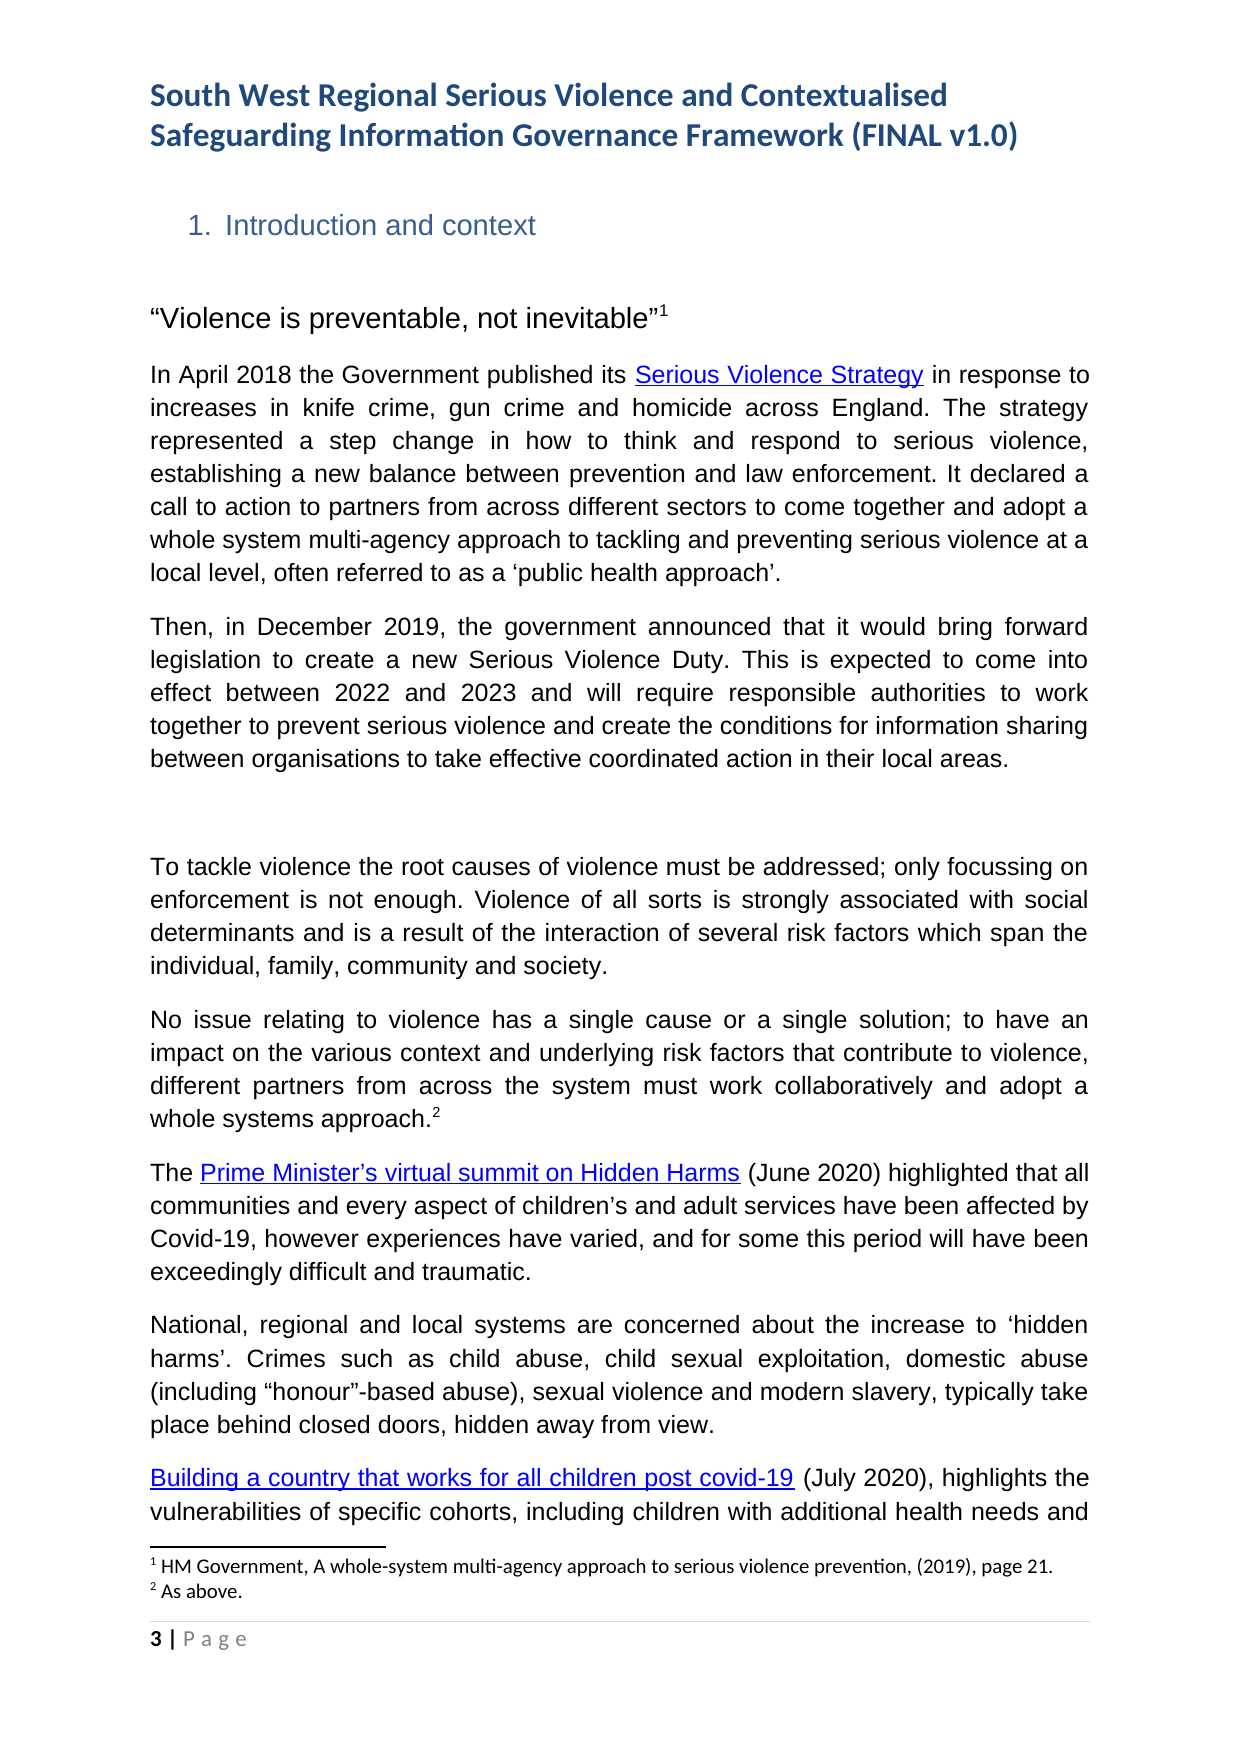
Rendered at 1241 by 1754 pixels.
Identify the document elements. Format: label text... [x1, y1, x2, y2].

text “Violence is preventable, not inevitable” [150, 301, 1090, 334]
text No issue relating to violence has a single cause or a single solution; to have an impact on the various context and underlying risk factors that contribute to violence, different partners from across the system must work collaboratively and adopt a whole systems approach. [150, 1005, 1090, 1132]
text The Prime Minister’s virtual summit on Hidden Harms (June 2020) highlighted that all communities and every aspect of children’s and adult services have been affected by Covid-19, however experiences have varied, and for some this period will have been exceedingly difficult and traumatic. [150, 1158, 1090, 1285]
text To tackle violence the root causes of violence must be addressed; only focussing on enforcement is not enough. Violence of all sorts is strongly associated with social determinants and is a result of the interaction of several risk factors which span the individual, family, community and society. [150, 852, 1090, 979]
text National, regional and local systems are concerned about the increase to ‘hidden harms’. Crimes such as child abuse, child sexual exploitation, domestic abuse (including “honour”-based abuse), sexual violence and modern slavery, typically take place behind closed doors, hidden away from view. [150, 1311, 1090, 1438]
text Then, in December 2019, the government announced that it would bring forward legislation to create a new Serious Violence Duty. This is expected to come into effect between 2022 and 2023 and will require responsible authorities to work together to prevent serious violence and create the conditions for information sharing between organisations to take effective coordinated action in their local areas. [150, 612, 1090, 773]
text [150, 1463, 1090, 1525]
text In April 2018 the Government published its Serious Violence Strategy in response to increases in knife crime, gun crime and homicide across England. The strategy represented a step change in how to think and respond to serious violence, establishing a new balance between prevention and law enforcement. It declared a call to action to partners from across different sectors to come together and adopt a whole system multi-agency approach to tackling and preventing serious violence at a local level, often referred to as a ‘public health approach’. [150, 360, 1090, 587]
subtitle Introduction and context [187, 208, 1090, 242]
